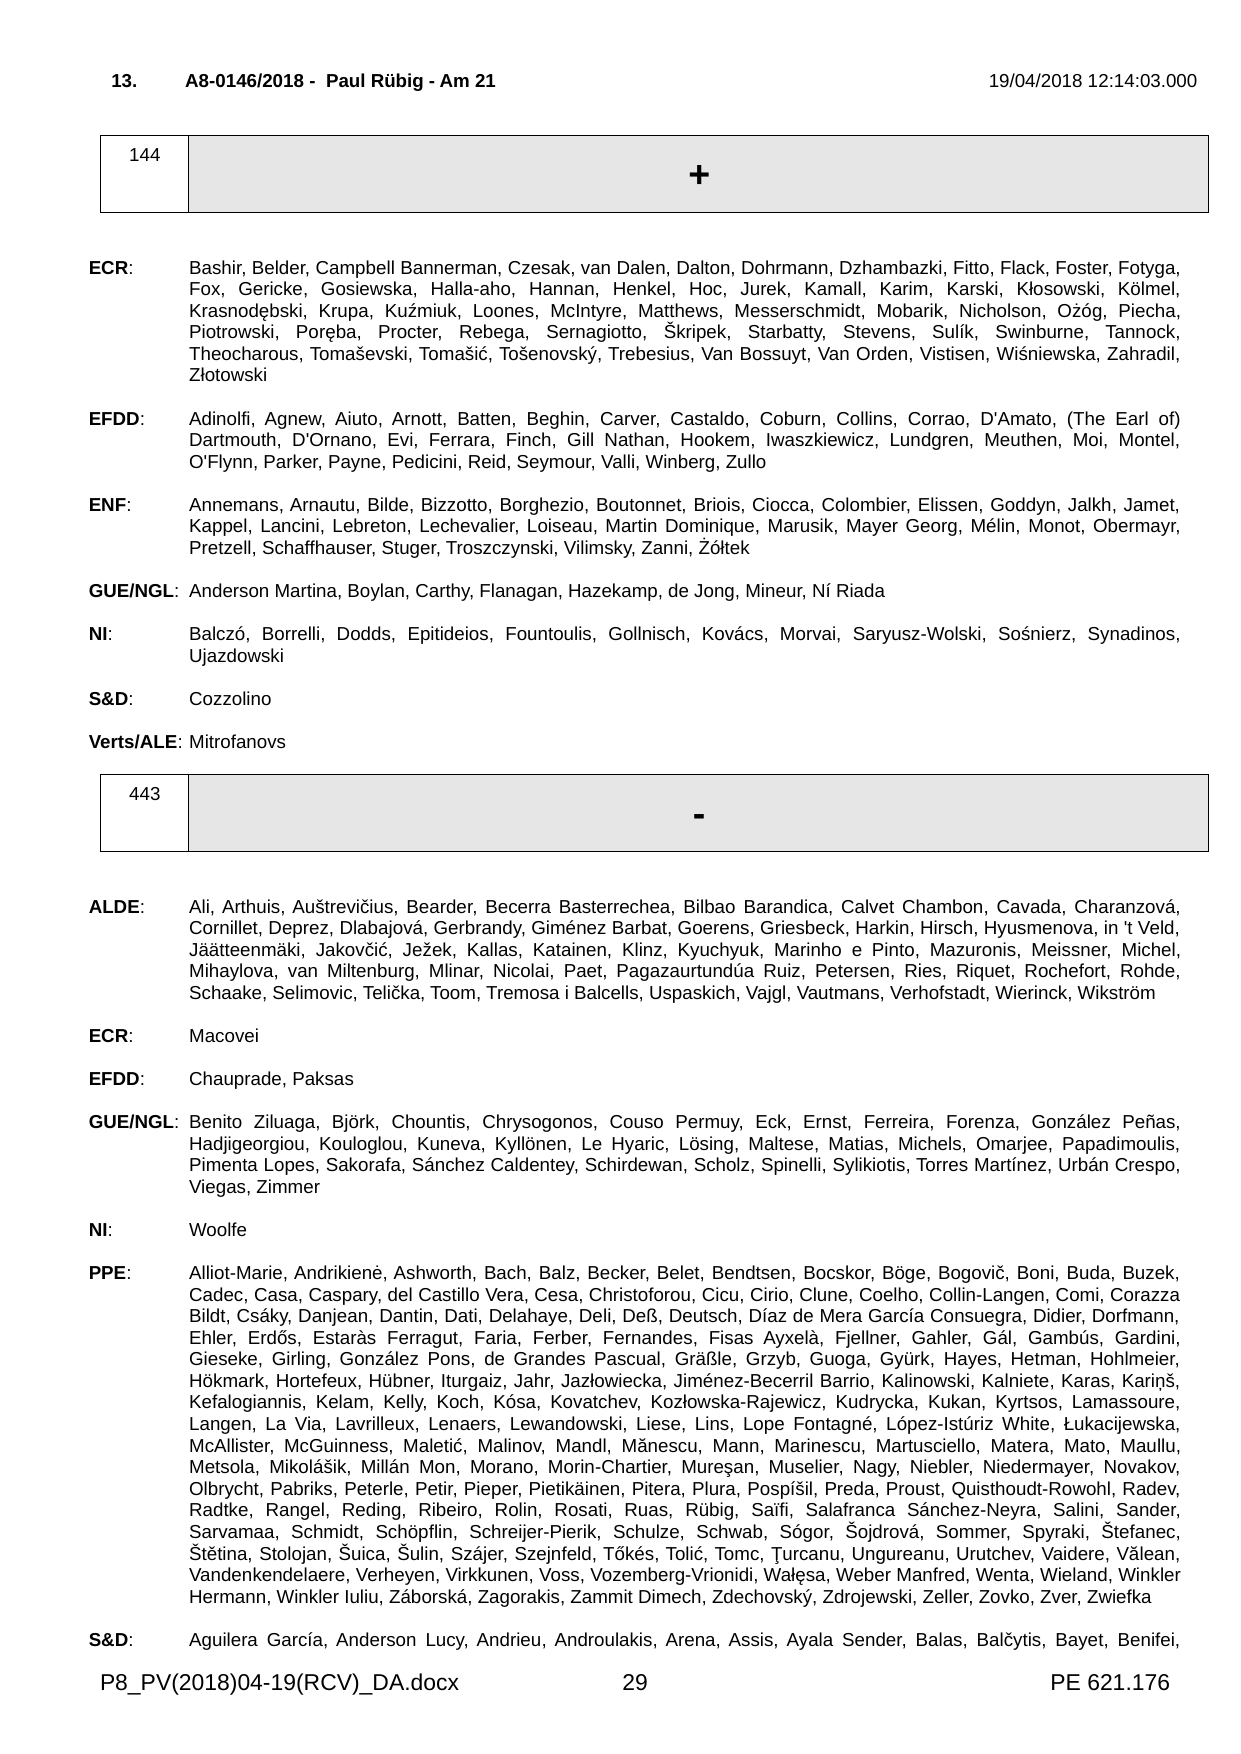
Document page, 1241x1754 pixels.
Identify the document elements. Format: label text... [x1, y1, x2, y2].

text PPE: Alliot-Marie, Andrikienė, Ashworth, Bach, Balz, Becker, Belet, Bendtsen, Bocskor, Böge, Bogovič, Boni, Buda, Buzek, Cadec, Casa, Caspary, del Castillo Vera, Cesa, Christoforou, Cicu, Cirio, Clune, Coelho, Collin-Langen, Comi, Corazza Bildt, Csáky, Danjean, Dantin, Dati, Delahaye, Deli, Deß, Deutsch, Díaz de Mera García Consuegra, Didier, Dorfmann, Ehler, Erdős, Estaràs Ferragut, Faria, Ferber, Fernandes, Fisas Ayxelà, Fjellner, Gahler, Gál, Gambús, Gardini, Gieseke, Girling, González Pons, de Grandes Pascual, Gräßle, Grzyb, Guoga, Gyürk, Hayes, Hetman, Hohlmeier, Hökmark, Hortefeux, Hübner, Iturgaiz, Jahr, Jazłowiecka, Jiménez-Becerril Barrio, Kalinowski, Kalniete, Karas, Kariņš, Kefalogiannis, Kelam, Kelly, Koch, Kósa, Kovatchev, Kozłowska-Rajewicz, Kudrycka, Kukan, Kyrtsos, Lamassoure, Langen, La Via, Lavrilleux, Lenaers, Lewandowski, Liese, Lins, Lope Fontagné, López-Istúriz White, Łukacijewska, McAllister, McGuinness, Maletić, Malinov, Mandl, Mănescu, Mann, Marinescu, Martusciello, Matera, Mato, Maullu, Metsola, Mikolášik, Millán Mon, Morano, Morin-Chartier, Mureşan, Muselier, Nagy, Niebler, Niedermayer, Novakov, Olbrycht, Pabriks, Peterle, Petir, Pieper, Pietikäinen, Pitera, Plura, Pospíšil, Preda, Proust, Quisthoudt-Rowohl, Radev, Radtke, Rangel, Reding, Ribeiro, Rolin, Rosati, Ruas, Rübig, Saïfi, Salafranca Sánchez-Neyra, Salini, Sander, Sarvamaa, Schmidt, Schöpflin, Schreijer-Pierik, Schulze, Schwab, Sógor, Šojdrová, Sommer, Spyraki, Štefanec, Štětina, Stolojan, Šuica, Šulin, Szájer, Szejnfeld, Tőkés, Tolić, Tomc, Ţurcanu, Ungureanu, Urutchev, Vaidere, Vălean, Vandenkendelaere, Verheyen, Virkkunen, Voss, Vozemberg-Vrionidi, Wałęsa, Weber Manfred, Wenta, Wieland, Winkler Hermann, Winkler Iuliu, Záborská, Zagorakis, Zammit Dimech, Zdechovský, Zdrojewski, Zeller, Zovko, Zver, Zwiefka [88, 1262, 1181, 1607]
text ALDE: Ali, Arthuis, Auštrevičius, Bearder, Becerra Basterrechea, Bilbao Barandica, Calvet Chambon, Cavada, Charanzová, Cornillet, Deprez, Dlabajová, Gerbrandy, Giménez Barbat, Goerens, Griesbeck, Harkin, Hirsch, Hyusmenova, in 't Veld, Jäätteenmäki, Jakovčić, Ježek, Kallas, Katainen, Klinz, Kyuchyuk, Marinho e Pinto, Mazuronis, Meissner, Michel, Mihaylova, van Miltenburg, Mlinar, Nicolai, Paet, Pagazaurtundúa Ruiz, Petersen, Ries, Riquet, Rochefort, Rohde, Schaake, Selimovic, Telička, Toom, Tremosa i Balcells, Uspaskich, Vajgl, Vautmans, Verhofstadt, Wierinck, Wikström [88, 895, 1181, 1003]
text GUE/NGL: Anderson Martina, Boylan, Carthy, Flanagan, Hazekamp, de Jong, Mineur, Ní Riada [88, 580, 1181, 601]
table_header 19/04/2018 12:14:03.000 [955, 70, 1208, 92]
text EFDD: Adinolfi, Agnew, Aiuto, Arnott, Batten, Beghin, Carver, Castaldo, Coburn, Collins, Corrao, D'Amato, (The Earl of) Dartmouth, D'Ornano, Evi, Ferrara, Finch, Gill Nathan, Hookem, Iwaszkiewicz, Lundgren, Meuthen, Moi, Montel, O'Flynn, Parker, Payne, Pedicini, Reid, Seymour, Valli, Winberg, Zullo [88, 407, 1181, 472]
table_header A8-0146/2018 - Paul Rübig - Am 21 [100, 70, 955, 92]
text NI: Balczó, Borrelli, Dodds, Epitideios, Fountoulis, Gollnisch, Kovács, Morvai, Saryusz-Wolski, Sośnierz, Synadinos, Ujazdowski [88, 623, 1181, 666]
table_header + [189, 136, 1208, 212]
text ECR: Bashir, Belder, Campbell Bannerman, Czesak, van Dalen, Dalton, Dohrmann, Dzhambazki, Fitto, Flack, Foster, Fotyga, Fox, Gericke, Gosiewska, Halla-aho, Hannan, Henkel, Hoc, Jurek, Kamall, Karim, Karski, Kłosowski, Kölmel, Krasnodębski, Krupa, Kuźmiuk, Loones, McIntyre, Matthews, Messerschmidt, Mobarik, Nicholson, Ożóg, Piecha, Piotrowski, Poręba, Procter, Rebega, Sernagiotto, Škripek, Starbatty, Stevens, Sulík, Swinburne, Tannock, Theocharous, Tomaševski, Tomašić, Tošenovský, Trebesius, Van Bossuyt, Van Orden, Vistisen, Wiśniewska, Zahradil, Złotowski [88, 256, 1181, 386]
text ECR: Macovei [88, 1025, 1181, 1046]
table_header - [189, 775, 1208, 851]
text GUE/NGL: Benito Ziluaga, Björk, Chountis, Chrysogonos, Couso Permuy, Eck, Ernst, Ferreira, Forenza, González Peñas, Hadjigeorgiou, Kouloglou, Kuneva, Kyllönen, Le Hyaric, Lösing, Maltese, Matias, Michels, Omarjee, Papadimoulis, Pimenta Lopes, Sakorafa, Sánchez Caldentey, Schirdewan, Scholz, Spinelli, Sylikiotis, Torres Martínez, Urbán Crespo, Viegas, Zimmer [88, 1111, 1181, 1197]
table_header 144 [101, 136, 188, 212]
table_header 443 [101, 775, 188, 851]
text EFDD: Chauprade, Paksas [88, 1068, 1181, 1089]
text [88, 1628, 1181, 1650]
text NI: Woolfe [88, 1219, 1181, 1240]
text Verts/ALE: Mitrofanovs [88, 731, 1181, 752]
text ENF: Annemans, Arnautu, Bilde, Bizzotto, Borghezio, Boutonnet, Briois, Ciocca, Colombier, Elissen, Goddyn, Jalkh, Jamet, Kappel, Lancini, Lebreton, Lechevalier, Loiseau, Martin Dominique, Marusik, Mayer Georg, Mélin, Monot, Obermayr, Pretzell, Schaffhauser, Stuger, Troszczynski, Vilimsky, Zanni, Żółtek [88, 494, 1181, 558]
text S&D: Cozzolino [88, 688, 1181, 709]
